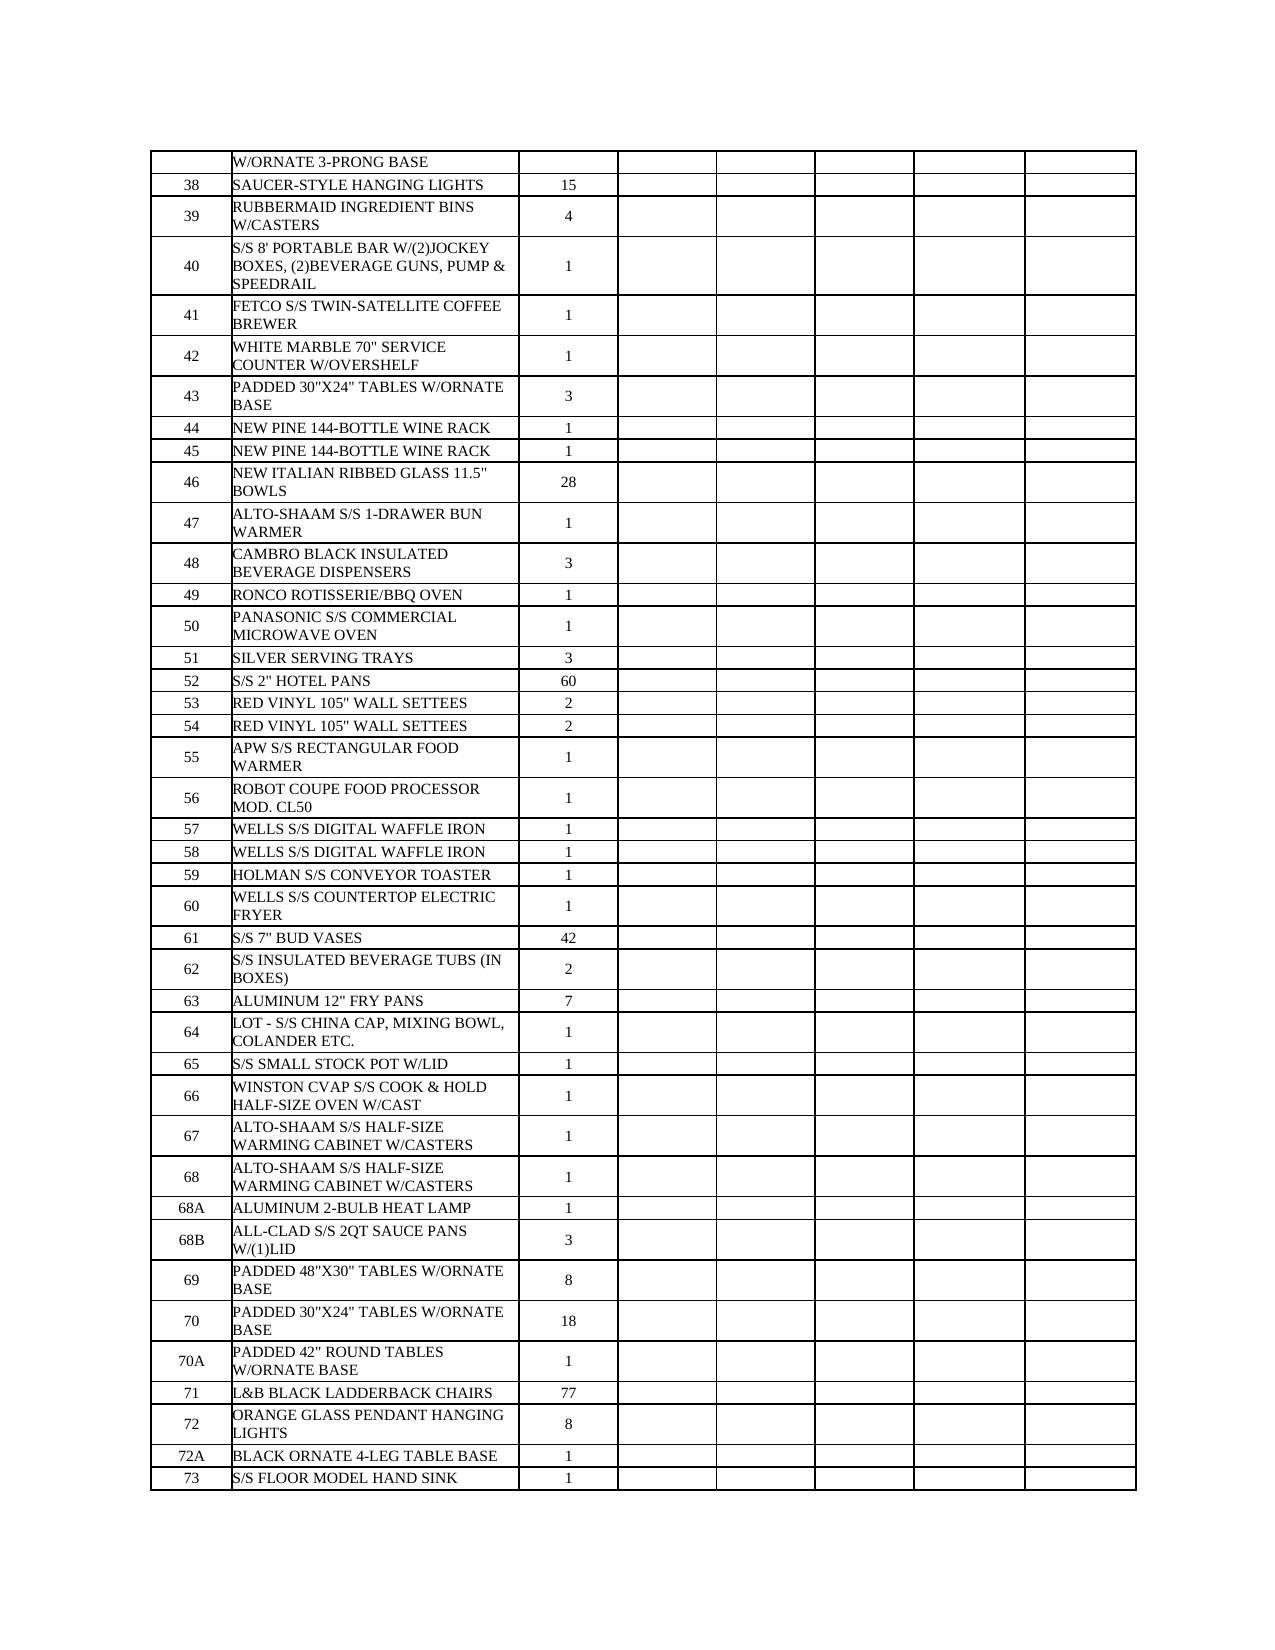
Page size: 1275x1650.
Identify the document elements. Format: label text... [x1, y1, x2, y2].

table_cell [717, 778, 814, 817]
table_cell 1 [520, 1468, 617, 1489]
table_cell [233, 152, 518, 173]
table_cell 1 [520, 417, 617, 438]
table_cell RED VINYL 105" WALL SETTEES [233, 692, 518, 713]
table_cell 1 [520, 778, 617, 817]
table_cell [717, 584, 814, 605]
table_cell [619, 819, 716, 840]
table_cell [717, 1261, 814, 1299]
table_cell ALL-CLAD S/S 2QT SAUCE PANS W/(1)LID [233, 1220, 518, 1259]
table_cell [915, 584, 1024, 605]
table_cell 41 [152, 296, 231, 335]
table_cell [915, 647, 1024, 668]
table_cell [717, 237, 814, 294]
table_cell 53 [152, 692, 231, 713]
table_cell [915, 296, 1024, 335]
table_cell 55 [152, 738, 231, 777]
table_cell [915, 463, 1024, 501]
table_cell [717, 927, 814, 948]
table_cell [816, 296, 913, 335]
table_cell [1026, 463, 1135, 501]
table_cell [816, 377, 913, 416]
table_cell [1026, 1382, 1135, 1403]
table_cell 68 [152, 1157, 231, 1196]
table_cell 68B [152, 1220, 231, 1259]
table_cell 15 [520, 174, 617, 195]
table_cell [816, 1053, 913, 1074]
table_cell [1026, 692, 1135, 713]
table_cell S/S INSULATED BEVERAGE TUBS (IN BOXES) [233, 950, 518, 988]
table_cell [1026, 647, 1135, 668]
table_cell [1026, 1220, 1135, 1259]
table_cell S/S SMALL STOCK POT W/LID [233, 1053, 518, 1074]
table_cell [816, 778, 913, 817]
table_cell [915, 1301, 1024, 1340]
table_cell PADDED 48"X30" TABLES W/ORNATE BASE [233, 1261, 518, 1299]
table_cell 72 [152, 1405, 231, 1444]
table_cell [816, 463, 913, 501]
table_cell [915, 738, 1024, 777]
table_cell [619, 715, 716, 736]
table_cell 2 [520, 152, 617, 173]
table_cell WHITE MARBLE 70" SERVICE COUNTER W/OVERSHELF [233, 336, 518, 375]
table_cell [1026, 296, 1135, 335]
table_cell [1026, 377, 1135, 416]
table_cell [717, 692, 814, 713]
table_cell [717, 670, 814, 691]
table_cell [1026, 1405, 1135, 1444]
table_cell 3 [520, 1220, 617, 1259]
table_cell 43 [152, 377, 231, 416]
table_cell L&B BLACK LADDERBACK CHAIRS [233, 1382, 518, 1403]
table_cell [915, 440, 1024, 461]
table_cell [915, 544, 1024, 582]
table_cell 1 [520, 1197, 617, 1218]
table_cell [717, 296, 814, 335]
table_cell [816, 927, 913, 948]
table_cell HOLMAN S/S CONVEYOR TOASTER [233, 864, 518, 885]
table_cell ALUMINUM 12" FRY PANS [233, 990, 518, 1011]
table_cell [717, 1157, 814, 1196]
table_cell ROBOT COUPE FOOD PROCESSOR MOD. CL50 [233, 778, 518, 817]
table_cell [717, 417, 814, 438]
table_cell [816, 1342, 913, 1381]
table_cell 7 [520, 990, 617, 1011]
table_cell [619, 237, 716, 294]
table_cell 3 [520, 647, 617, 668]
table_cell 45 [152, 440, 231, 461]
table_cell [619, 417, 716, 438]
table_cell [619, 584, 716, 605]
table_cell 54 [152, 715, 231, 736]
table_cell [1026, 715, 1135, 736]
table_cell NEW PINE 144-BOTTLE WINE RACK [233, 440, 518, 461]
table_cell WINSTON CVAP S/S COOK & HOLD HALF-SIZE OVEN W/CAST [233, 1076, 518, 1115]
table_cell RUBBERMAID INGREDIENT BINS W/CASTERS [233, 197, 518, 236]
table_cell [1026, 1261, 1135, 1299]
table_cell [1026, 1468, 1135, 1489]
table_cell [1026, 584, 1135, 605]
table_cell 8 [520, 1405, 617, 1444]
table_cell [915, 819, 1024, 840]
table_cell 65 [152, 1053, 231, 1074]
table_cell 62 [152, 950, 231, 988]
table_cell [915, 778, 1024, 817]
table_cell [915, 503, 1024, 542]
table_cell 1 [520, 841, 617, 862]
table_cell 70 [152, 1301, 231, 1340]
table_cell [816, 715, 913, 736]
table_cell [619, 927, 716, 948]
table_cell 1 [520, 738, 617, 777]
table_cell [1026, 1013, 1135, 1052]
table_cell [816, 197, 913, 236]
table_cell [717, 1220, 814, 1259]
table_cell 63 [152, 990, 231, 1011]
table_cell [717, 1197, 814, 1218]
table_cell [717, 738, 814, 777]
table_cell 60 [520, 670, 617, 691]
table_cell [619, 990, 716, 1011]
table_cell [816, 1382, 913, 1403]
table_cell 68A [152, 1197, 231, 1218]
table_cell [717, 503, 814, 542]
table_cell [915, 336, 1024, 375]
table_cell 67 [152, 1116, 231, 1155]
table_cell [816, 1468, 913, 1489]
table_cell LOT - S/S CHINA CAP, MIXING BOWL, COLANDER ETC. [233, 1013, 518, 1052]
table_cell [619, 197, 716, 236]
table_cell NEW PINE 144-BOTTLE WINE RACK [233, 417, 518, 438]
table_cell 1 [520, 1445, 617, 1466]
table_cell [1026, 197, 1135, 236]
table_cell ALTO-SHAAM S/S 1-DRAWER BUN WARMER [233, 503, 518, 542]
table_cell [619, 692, 716, 713]
table_cell [915, 864, 1024, 885]
table_cell [717, 174, 814, 195]
table_cell [717, 950, 814, 988]
table_cell [619, 296, 716, 335]
table_cell 1 [520, 1076, 617, 1115]
table_cell [1026, 927, 1135, 948]
table_cell [816, 237, 913, 294]
table_cell [619, 1013, 716, 1052]
table_cell [816, 152, 913, 173]
table_cell BLACK ORNATE 4-LEG TABLE BASE [233, 1445, 518, 1466]
table_cell [915, 927, 1024, 948]
table_cell [1026, 336, 1135, 375]
table_cell NEW ITALIAN RIBBED GLASS 11.5" BOWLS [233, 463, 518, 501]
table_cell [619, 1405, 716, 1444]
table_cell [619, 887, 716, 925]
table_cell [915, 1405, 1024, 1444]
table_cell [619, 607, 716, 646]
table_cell [1026, 174, 1135, 195]
table_cell [619, 544, 716, 582]
table_cell [717, 544, 814, 582]
table_cell [915, 990, 1024, 1011]
table_cell 3 [520, 544, 617, 582]
table_cell 1 [520, 296, 617, 335]
table_cell [816, 607, 913, 646]
table_cell WELLS S/S COUNTERTOP ELECTRIC FRYER [233, 887, 518, 925]
table_cell FETCO S/S TWIN-SATELLITE COFFEE BREWER [233, 296, 518, 335]
table_cell [619, 1157, 716, 1196]
table_cell [619, 1382, 716, 1403]
table_cell [717, 715, 814, 736]
table_cell [915, 377, 1024, 416]
table_cell [619, 1468, 716, 1489]
table_cell [1026, 864, 1135, 885]
table_cell [1026, 990, 1135, 1011]
table_cell [619, 463, 716, 501]
table_cell [717, 1013, 814, 1052]
table_cell [816, 950, 913, 988]
table_cell WELLS S/S DIGITAL WAFFLE IRON [233, 841, 518, 862]
table_cell [717, 864, 814, 885]
table_cell [619, 1445, 716, 1466]
table_cell [717, 463, 814, 501]
table_cell [717, 607, 814, 646]
table_cell 61 [152, 927, 231, 948]
table_cell [816, 841, 913, 862]
table_cell [619, 1301, 716, 1340]
table_cell [717, 1445, 814, 1466]
table_cell [717, 819, 814, 840]
table_cell [1026, 1076, 1135, 1115]
table_cell [717, 377, 814, 416]
table_cell 1 [520, 1342, 617, 1381]
table_cell SAUCER-STYLE HANGING LIGHTS [233, 174, 518, 195]
table_cell [1026, 1116, 1135, 1155]
table_cell [619, 647, 716, 668]
table_cell [1026, 1197, 1135, 1218]
table_cell 71 [152, 1382, 231, 1403]
table_cell [619, 174, 716, 195]
table_cell [816, 1076, 913, 1115]
table_cell [717, 336, 814, 375]
table_cell S/S 2" HOTEL PANS [233, 670, 518, 691]
table_cell [619, 440, 716, 461]
table_cell S/S 7" BUD VASES [233, 927, 518, 948]
table_cell 60 [152, 887, 231, 925]
table_cell [619, 1076, 716, 1115]
table_cell [1026, 1301, 1135, 1340]
table_cell [619, 670, 716, 691]
table_cell [1026, 152, 1135, 173]
table_cell 58 [152, 841, 231, 862]
table_cell [816, 887, 913, 925]
table_cell [915, 174, 1024, 195]
table_cell [717, 1116, 814, 1155]
table_cell 1 [520, 503, 617, 542]
table_cell PADDED 42" ROUND TABLES W/ORNATE BASE [233, 1342, 518, 1381]
table_cell [816, 584, 913, 605]
table_cell [816, 1013, 913, 1052]
table_cell [915, 1220, 1024, 1259]
table_cell 51 [152, 647, 231, 668]
table_cell [1026, 887, 1135, 925]
table_cell 40 [152, 237, 231, 294]
table_cell [619, 377, 716, 416]
table_cell [915, 887, 1024, 925]
table_cell [1026, 819, 1135, 840]
table_cell 46 [152, 463, 231, 501]
table_cell [619, 1197, 716, 1218]
table_cell 28 [520, 463, 617, 501]
table_cell 50 [152, 607, 231, 646]
table_cell 49 [152, 584, 231, 605]
table_cell [816, 1116, 913, 1155]
table_cell [619, 950, 716, 988]
table_cell [816, 1157, 913, 1196]
table_cell [816, 1301, 913, 1340]
table_cell [915, 152, 1024, 173]
table_cell 37 [152, 152, 231, 173]
table_cell [1026, 738, 1135, 777]
table_cell [717, 1301, 814, 1340]
table_cell 77 [520, 1382, 617, 1403]
table_cell [816, 670, 913, 691]
table_cell [1026, 440, 1135, 461]
table_cell 64 [152, 1013, 231, 1052]
table_cell [915, 1076, 1024, 1115]
table_cell [619, 1220, 716, 1259]
table_cell [915, 1445, 1024, 1466]
table_cell [619, 778, 716, 817]
table_cell [915, 841, 1024, 862]
table_cell 66 [152, 1076, 231, 1115]
table_cell 39 [152, 197, 231, 236]
table_cell 1 [520, 887, 617, 925]
table_cell [1026, 670, 1135, 691]
table_cell [619, 503, 716, 542]
table_cell [1026, 778, 1135, 817]
table_cell SILVER SERVING TRAYS [233, 647, 518, 668]
table_cell [1026, 1053, 1135, 1074]
table_cell [915, 197, 1024, 236]
table_cell 69 [152, 1261, 231, 1299]
table_cell [1026, 841, 1135, 862]
table_cell 72A [152, 1445, 231, 1466]
table_cell 56 [152, 778, 231, 817]
table_cell [915, 1197, 1024, 1218]
table_cell S/S 8' PORTABLE BAR W/(2)JOCKEY BOXES, (2)BEVERAGE GUNS, PUMP & SPEEDRAIL [233, 237, 518, 294]
table_cell 1 [520, 237, 617, 294]
table_cell 8 [520, 1261, 617, 1299]
table_cell [816, 692, 913, 713]
table_cell [816, 864, 913, 885]
table_cell 57 [152, 819, 231, 840]
table_cell [717, 990, 814, 1011]
table_cell [1026, 544, 1135, 582]
table_cell ALTO-SHAAM S/S HALF-SIZE WARMING CABINET W/CASTERS [233, 1157, 518, 1196]
table_cell 1 [520, 819, 617, 840]
table_cell 42 [520, 927, 617, 948]
table_cell [915, 1157, 1024, 1196]
table_cell [1026, 1157, 1135, 1196]
table_cell 1 [520, 1157, 617, 1196]
table_cell [915, 417, 1024, 438]
table_cell [816, 819, 913, 840]
table_cell 48 [152, 544, 231, 582]
table_cell [915, 1013, 1024, 1052]
table_cell 18 [520, 1301, 617, 1340]
table_cell [619, 1261, 716, 1299]
table_cell [816, 544, 913, 582]
table_cell [619, 864, 716, 885]
table_cell [619, 841, 716, 862]
table_cell [816, 336, 913, 375]
table_cell APW S/S RECTANGULAR FOOD WARMER [233, 738, 518, 777]
table_cell RED VINYL 105" WALL SETTEES [233, 715, 518, 736]
table_cell 1 [520, 1053, 617, 1074]
table_cell [816, 990, 913, 1011]
table_cell PADDED 30"X24" TABLES W/ORNATE BASE [233, 377, 518, 416]
table_cell [1026, 417, 1135, 438]
table_cell WELLS S/S DIGITAL WAFFLE IRON [233, 819, 518, 840]
table_cell [816, 1405, 913, 1444]
table_cell 3 [520, 377, 617, 416]
table_cell [816, 1261, 913, 1299]
table_cell [915, 1053, 1024, 1074]
table_cell 1 [520, 864, 617, 885]
table_cell [915, 692, 1024, 713]
table_cell [915, 715, 1024, 736]
table_cell [717, 197, 814, 236]
table_cell 1 [520, 1013, 617, 1052]
table_cell [1026, 237, 1135, 294]
table_cell 42 [152, 336, 231, 375]
table_cell PADDED 30"X24" TABLES W/ORNATE BASE [233, 1301, 518, 1340]
table_cell 1 [520, 336, 617, 375]
table_cell [717, 1076, 814, 1115]
table_cell [915, 670, 1024, 691]
table_cell 1 [520, 440, 617, 461]
table_cell [816, 1197, 913, 1218]
table_cell [619, 1116, 716, 1155]
table_cell 1 [520, 1116, 617, 1155]
table_cell [1026, 950, 1135, 988]
table_cell [816, 1220, 913, 1259]
table_cell [816, 440, 913, 461]
table_cell [619, 152, 716, 173]
table_cell [816, 174, 913, 195]
table_cell [915, 237, 1024, 294]
table_cell [915, 1116, 1024, 1155]
table_cell [915, 950, 1024, 988]
table_cell [717, 1053, 814, 1074]
table_cell [717, 152, 814, 173]
table_cell 1 [520, 607, 617, 646]
table_cell ALTO-SHAAM S/S HALF-SIZE WARMING CABINET W/CASTERS [233, 1116, 518, 1155]
table_cell [1026, 1342, 1135, 1381]
table_cell [915, 1468, 1024, 1489]
table_cell [1026, 1445, 1135, 1466]
table_cell 2 [520, 715, 617, 736]
table_cell [619, 1342, 716, 1381]
table_cell ALUMINUM 2-BULB HEAT LAMP [233, 1197, 518, 1218]
table_cell [717, 1405, 814, 1444]
table_cell PANASONIC S/S COMMERCIAL MICROWAVE OVEN [233, 607, 518, 646]
table_cell 2 [520, 950, 617, 988]
table_cell [816, 1445, 913, 1466]
table_cell [717, 647, 814, 668]
table_cell [717, 1468, 814, 1489]
table_cell 38 [152, 174, 231, 195]
table_cell 73 [152, 1468, 231, 1489]
table_cell [619, 738, 716, 777]
table_cell [1026, 503, 1135, 542]
table_cell 70A [152, 1342, 231, 1381]
table_cell [816, 738, 913, 777]
table_cell [816, 503, 913, 542]
table_cell 47 [152, 503, 231, 542]
table_cell 1 [520, 584, 617, 605]
table_cell [915, 607, 1024, 646]
table_cell [717, 440, 814, 461]
table_cell S/S FLOOR MODEL HAND SINK [233, 1468, 518, 1489]
table_cell RONCO ROTISSERIE/BBQ OVEN [233, 584, 518, 605]
table_cell [717, 1342, 814, 1381]
table_cell 2 [520, 692, 617, 713]
table_cell ORANGE GLASS PENDANT HANGING LIGHTS [233, 1405, 518, 1444]
table_cell 59 [152, 864, 231, 885]
table_cell 4 [520, 197, 617, 236]
table_cell [717, 887, 814, 925]
table_cell [717, 841, 814, 862]
table_cell [619, 336, 716, 375]
table_cell [717, 1382, 814, 1403]
table_cell [816, 417, 913, 438]
table_cell [915, 1342, 1024, 1381]
table_cell [1026, 607, 1135, 646]
table_cell CAMBRO BLACK INSULATED BEVERAGE DISPENSERS [233, 544, 518, 582]
table_cell [915, 1261, 1024, 1299]
table_cell 52 [152, 670, 231, 691]
table_cell [816, 647, 913, 668]
table_cell [915, 1382, 1024, 1403]
table_cell [619, 1053, 716, 1074]
table_cell 44 [152, 417, 231, 438]
